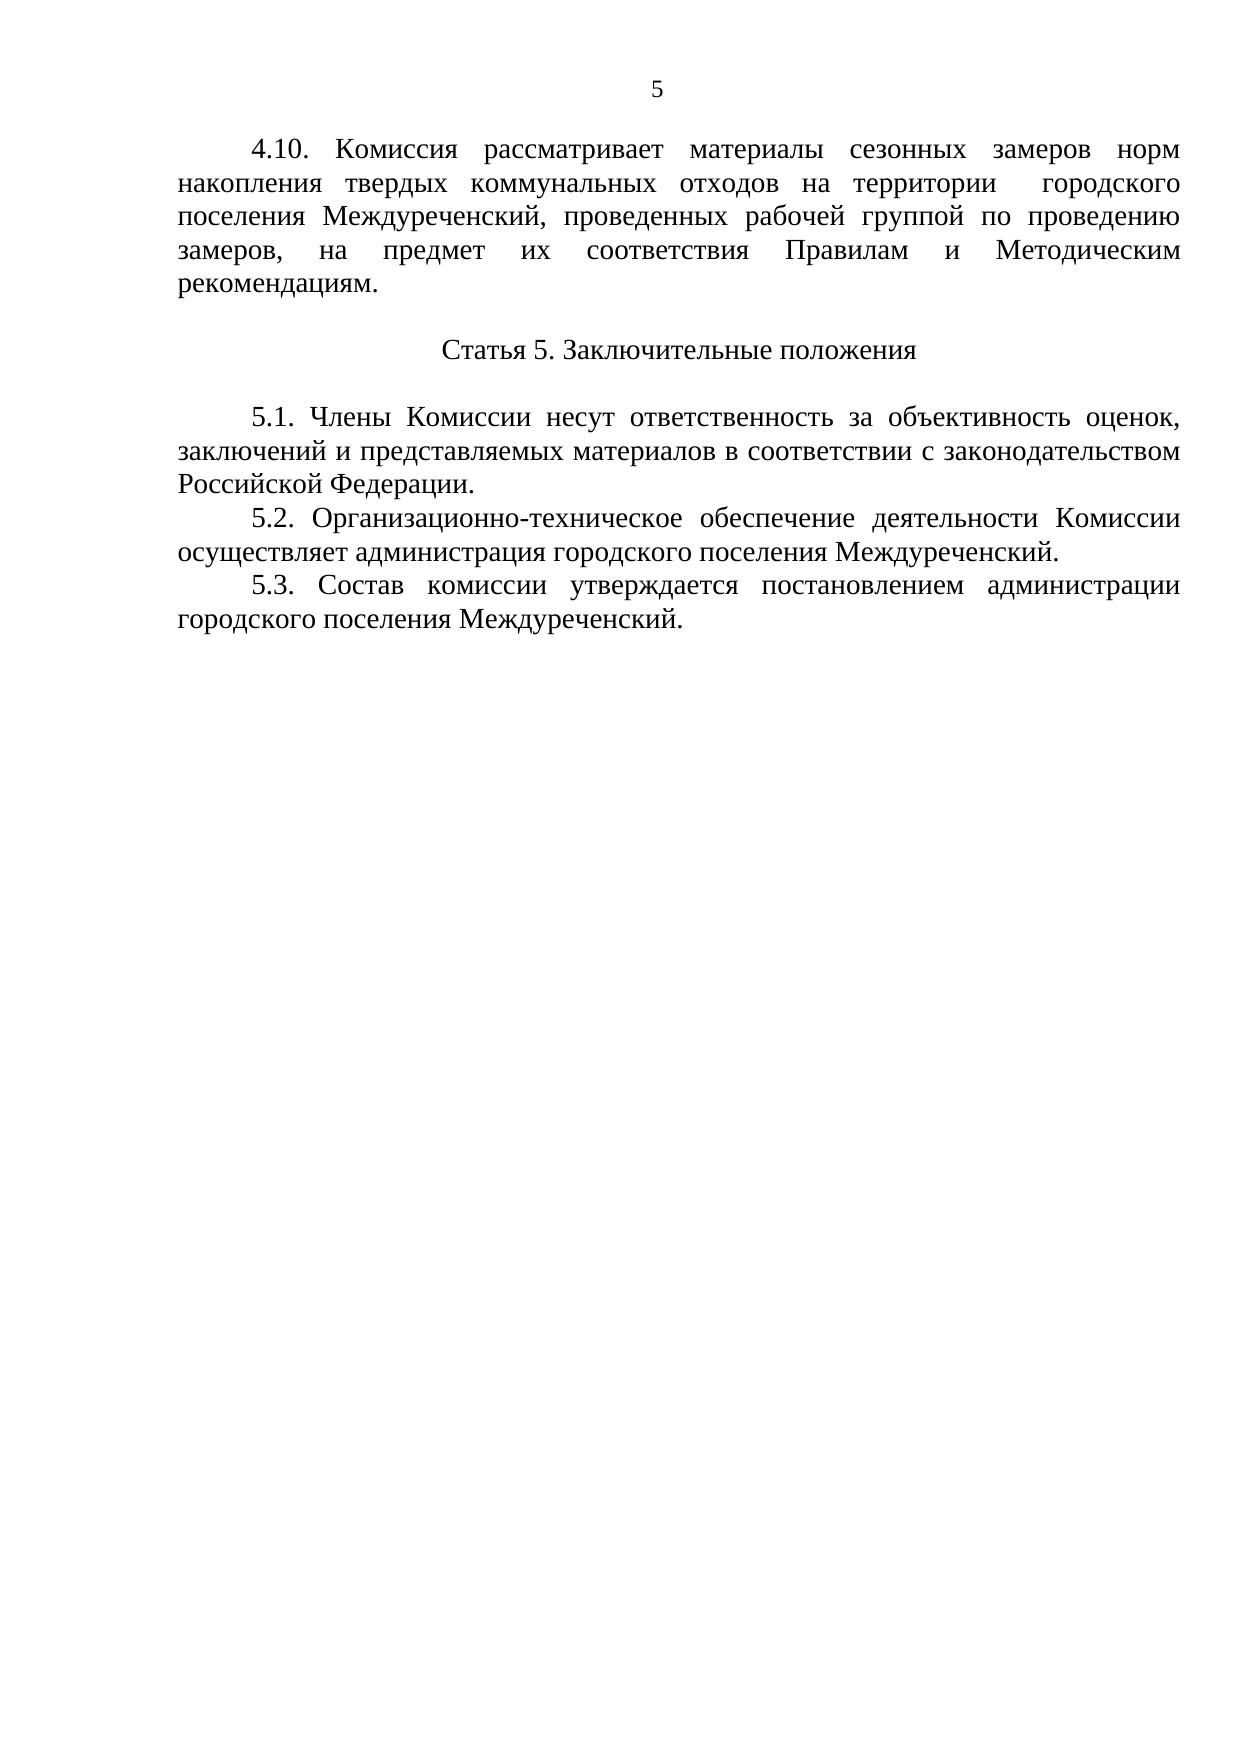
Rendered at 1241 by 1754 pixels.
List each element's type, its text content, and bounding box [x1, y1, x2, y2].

text 5.3. Состав комиссии утверждается постановлением администрации городского поселения Междуреченский. [177, 567, 1181, 634]
text 4.10. Комиссия рассматривает материалы сезонных замеров норм накопления твердых коммунальных отходов на территории городского поселения Междуреченский, проведенных рабочей группой по проведению замеров, на предмет их соответствия Правилам и Методическим рекомендациям. [177, 131, 1181, 299]
text 5.2. Организационно-техническое обеспечение деятельности Комиссии осуществляет администрация городского поселения Междуреченский. [177, 500, 1181, 567]
text 5.1. Члены Комиссии несут ответственность за объективность оценок, заключений и представляемых материалов в соответствии с законодательством Российской Федерации. [177, 399, 1181, 500]
text Статья 5. Заключительные положения [177, 332, 1181, 366]
